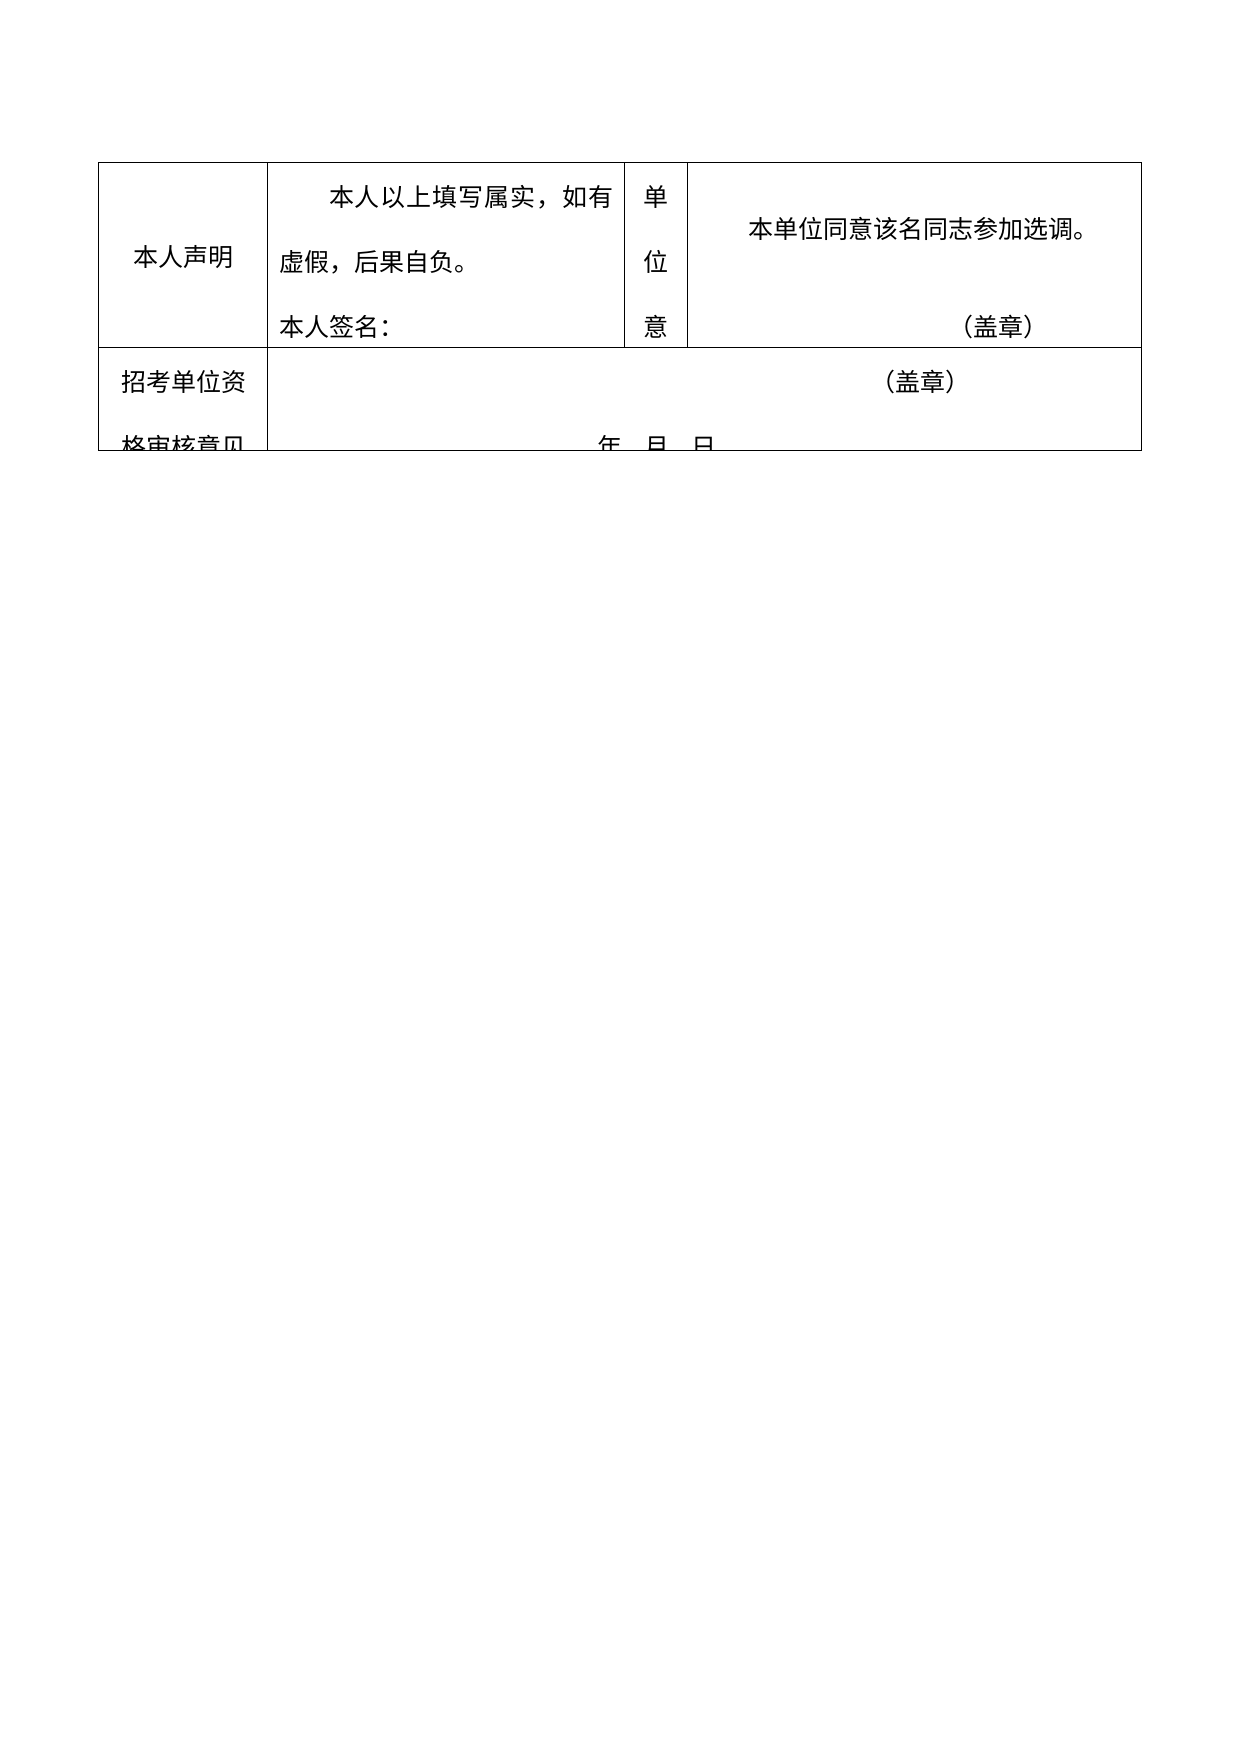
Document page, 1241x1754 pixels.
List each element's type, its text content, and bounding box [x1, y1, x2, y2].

table_cell 本单位同意该名同志参加选调。 （盖章） 年 月 日 [688, 163, 1141, 347]
table_cell 本人声明 [99, 163, 267, 347]
table_cell 单位 意见 [625, 163, 687, 347]
table_cell （盖章） 年 月 日 [268, 348, 1141, 450]
table_cell 招考单位资格审核意见 [99, 348, 267, 450]
table_cell 本人以上填写属实，如有虚假，后果自负。 本人签名： 年 月 日 [268, 163, 624, 347]
